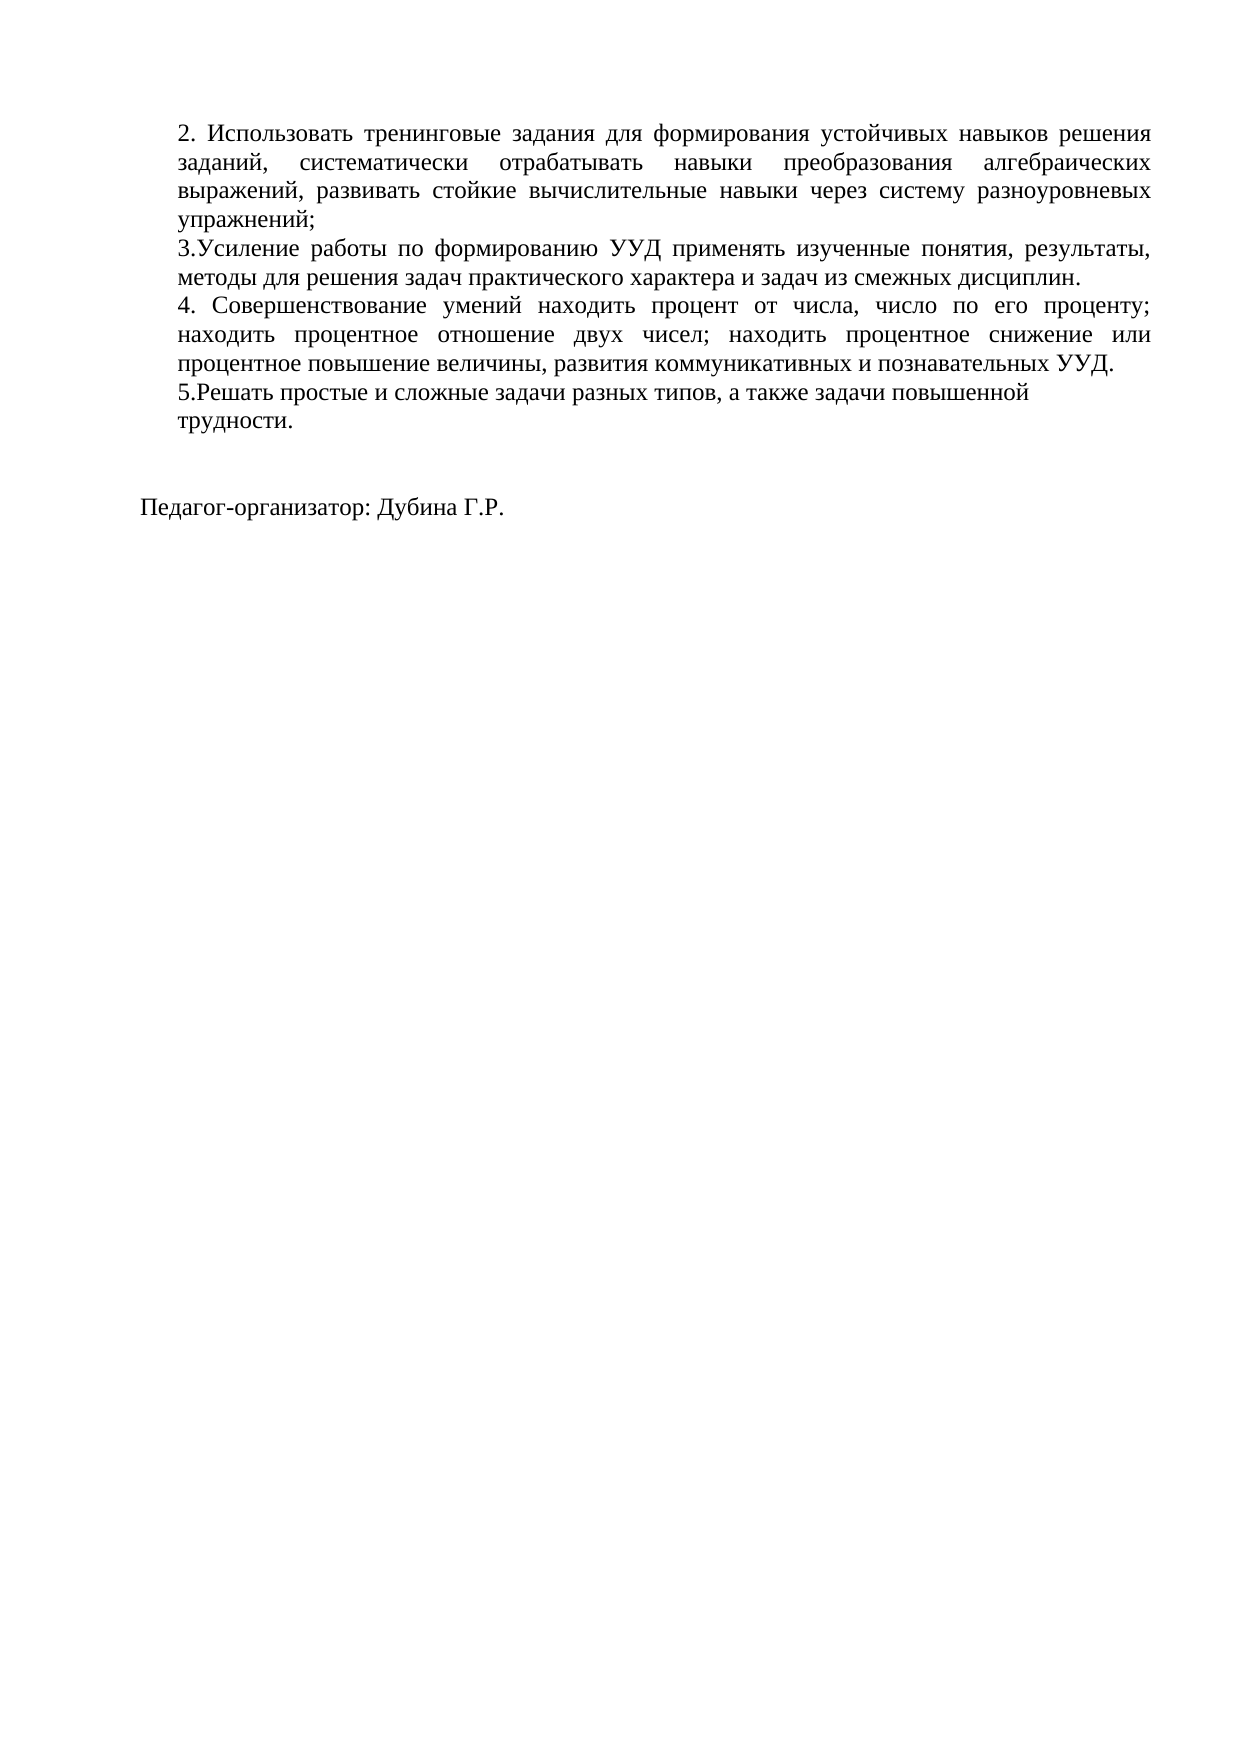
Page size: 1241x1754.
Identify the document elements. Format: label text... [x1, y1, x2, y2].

text 5.Решать простые и сложные задачи разных типов, а также задачи повышенной трудности. [140, 377, 1152, 434]
text 2. Использовать тренинговые задания для формирования устойчивых навыков решения заданий, систематически отрабатывать навыки преобразования алгебраических выражений, развивать стойкие вычислительные навыки через систему разноуровневых упражнений; [177, 118, 1152, 233]
text 3.Усиление работы по формированию УУД применять изученные понятия, результаты, методы для решения задач практического характера и задач из смежных дисциплин. [177, 233, 1152, 291]
text Педагог-организатор: Дубина Г.Р. [140, 492, 1152, 521]
text 4. Совершенствование умений находить процент от числа, число по его проценту; находить процентное отношение двух чисел; находить процентное снижение или процентное повышение величины, развития коммуникативных и познавательных УУД. [177, 291, 1152, 377]
